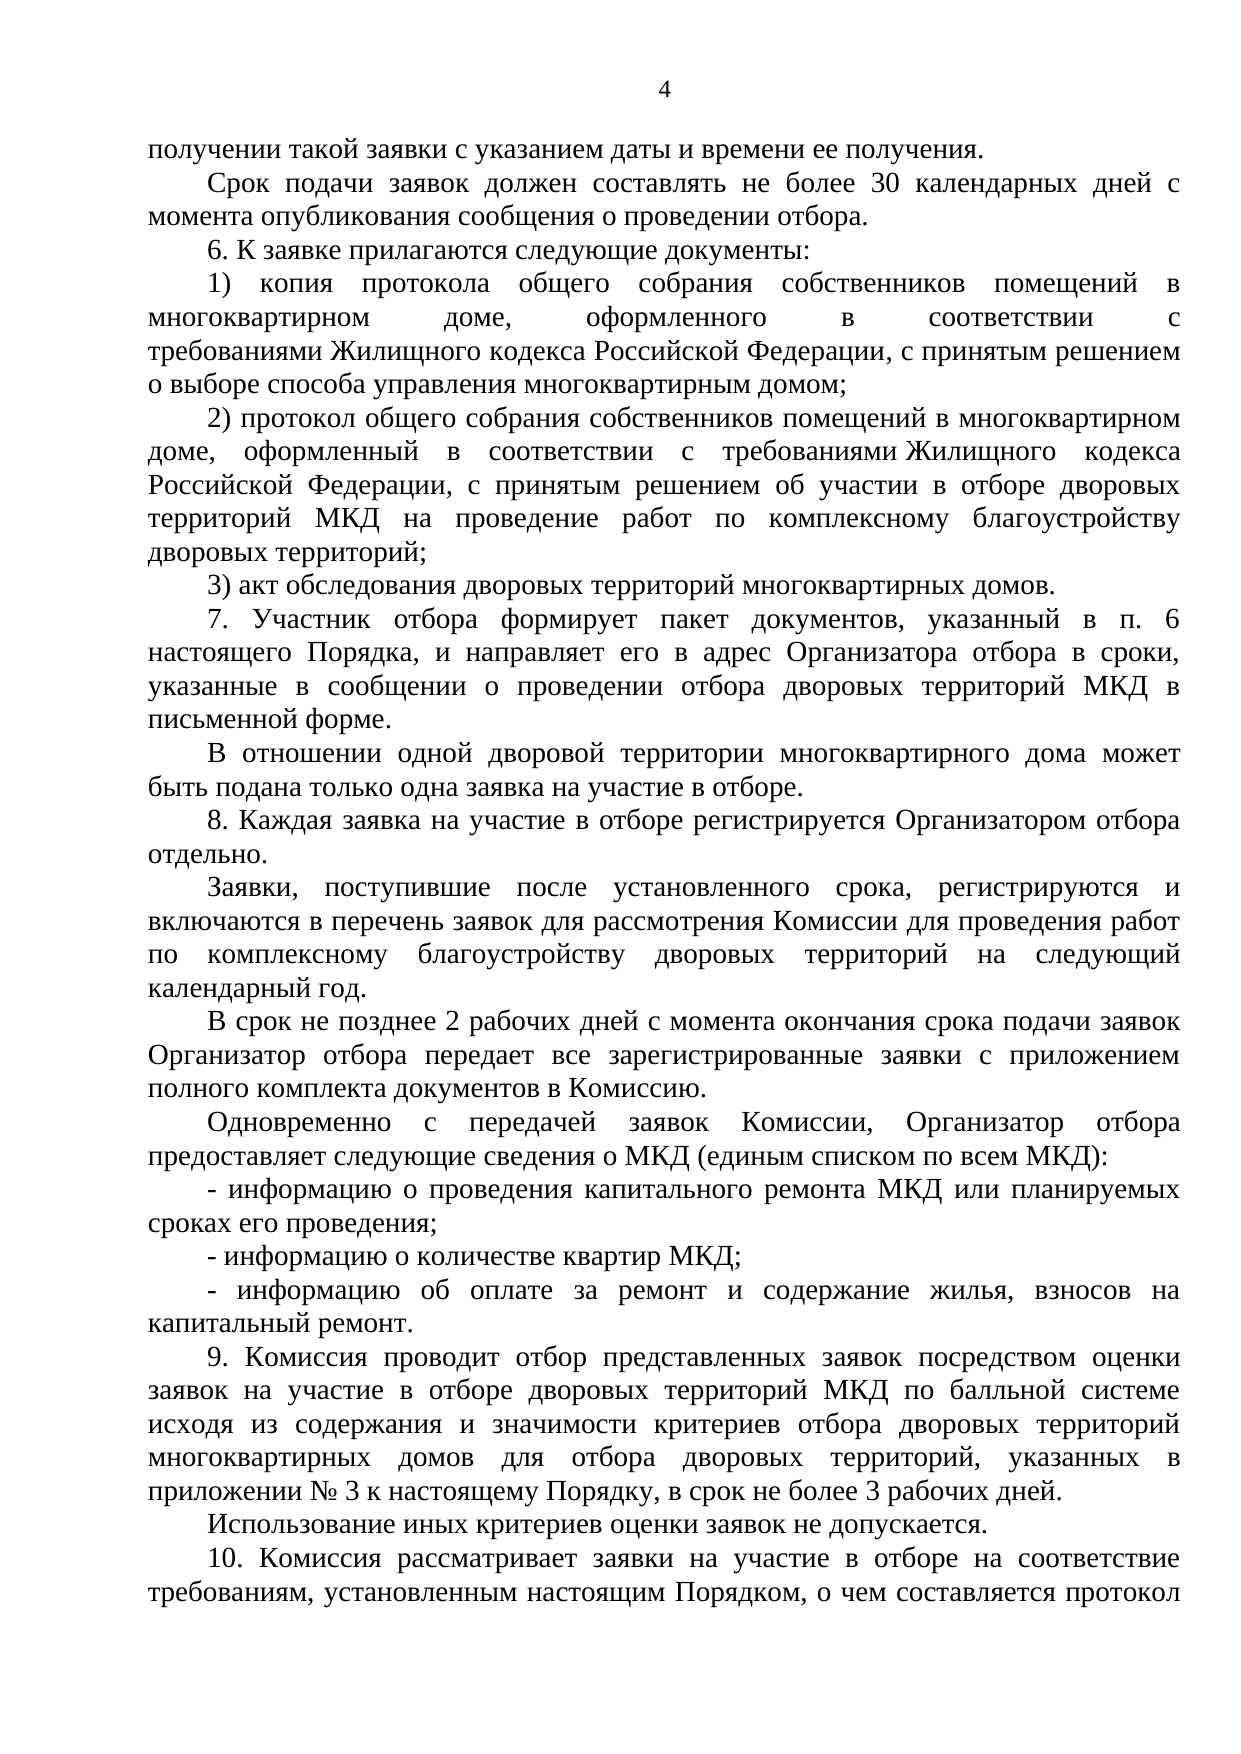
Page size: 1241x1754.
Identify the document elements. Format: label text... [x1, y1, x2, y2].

text В срок не позднее 2 рабочих дней с момента окончания срока подачи заявок Организатор отбора передает все зарегистрированные заявки с приложением полного комплекта документов в Комиссию. [148, 1003, 1181, 1104]
text В отношении одной дворовой территории многоквартирного дома может быть подана только одна заявка на участие в отборе. [148, 735, 1181, 802]
text 2) протокол общего собрания собственников помещений в многоквартирном доме, оформленный в соответствии с требованиями Жилищного кодекса Российской Федерации, с принятым решением об участии в отборе дворовых территорий МКД на проведение работ по комплексному благоустройству дворовых территорий; [148, 400, 1181, 567]
text 9. Комиссия проводит отбор представленных заявок посредством оценки заявок на участие в отборе дворовых территорий МКД по балльной системе исходя из содержания и значимости критериев отбора дворовых территорий многоквартирных домов для отбора дворовых территорий, указанных в приложении № 3 к настоящему Порядку, в срок не более 3 рабочих дней. [148, 1339, 1181, 1507]
text 3) акт обследования дворовых территорий многоквартирных домов. [148, 567, 1181, 601]
text 6. К заявке прилагаются следующие документы: [148, 232, 1181, 266]
text - информацию о количестве квартир МКД; [148, 1238, 1181, 1272]
text Срок подачи заявок должен составлять не более 30 календарных дней с момента опубликования сообщения о проведении отбора. [148, 165, 1181, 232]
text Использование иных критериев оценки заявок не допускается. [148, 1507, 1181, 1540]
text 8. Каждая заявка на участие в отборе регистрируется Организатором отбора отдельно. [148, 802, 1181, 869]
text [148, 1540, 1181, 1607]
text 7. Участник отбора формирует пакет документов, указанный в п. 6 настоящего Порядка, и направляет его в адрес Организатора отбора в сроки, указанные в сообщении о проведении отбора дворовых территорий МКД в письменной форме. [148, 601, 1181, 735]
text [148, 131, 1181, 165]
text 1) копия протокола общего собрания собственников помещений в многоквартирном доме, оформленного в соответствии с требованиями Жилищного кодекса Российской Федерации, с принятым решением о выборе способа управления многоквартирным домом; [148, 266, 1181, 400]
text - информацию о проведения капитального ремонта МКД или планируемых сроках его проведения; [148, 1171, 1181, 1238]
text Заявки, поступившие после установленного срока, регистрируются и включаются в перечень заявок для рассмотрения Комиссии для проведения работ по комплексному благоустройству дворовых территорий на следующий календарный год. [148, 869, 1181, 1003]
text - информацию об оплате за ремонт и содержание жилья, взносов на капитальный ремонт. [148, 1272, 1181, 1339]
text Одновременно с передачей заявок Комиссии, Организатор отбора предоставляет следующие сведения о МКД (единым списком по всем МКД): [148, 1104, 1181, 1171]
